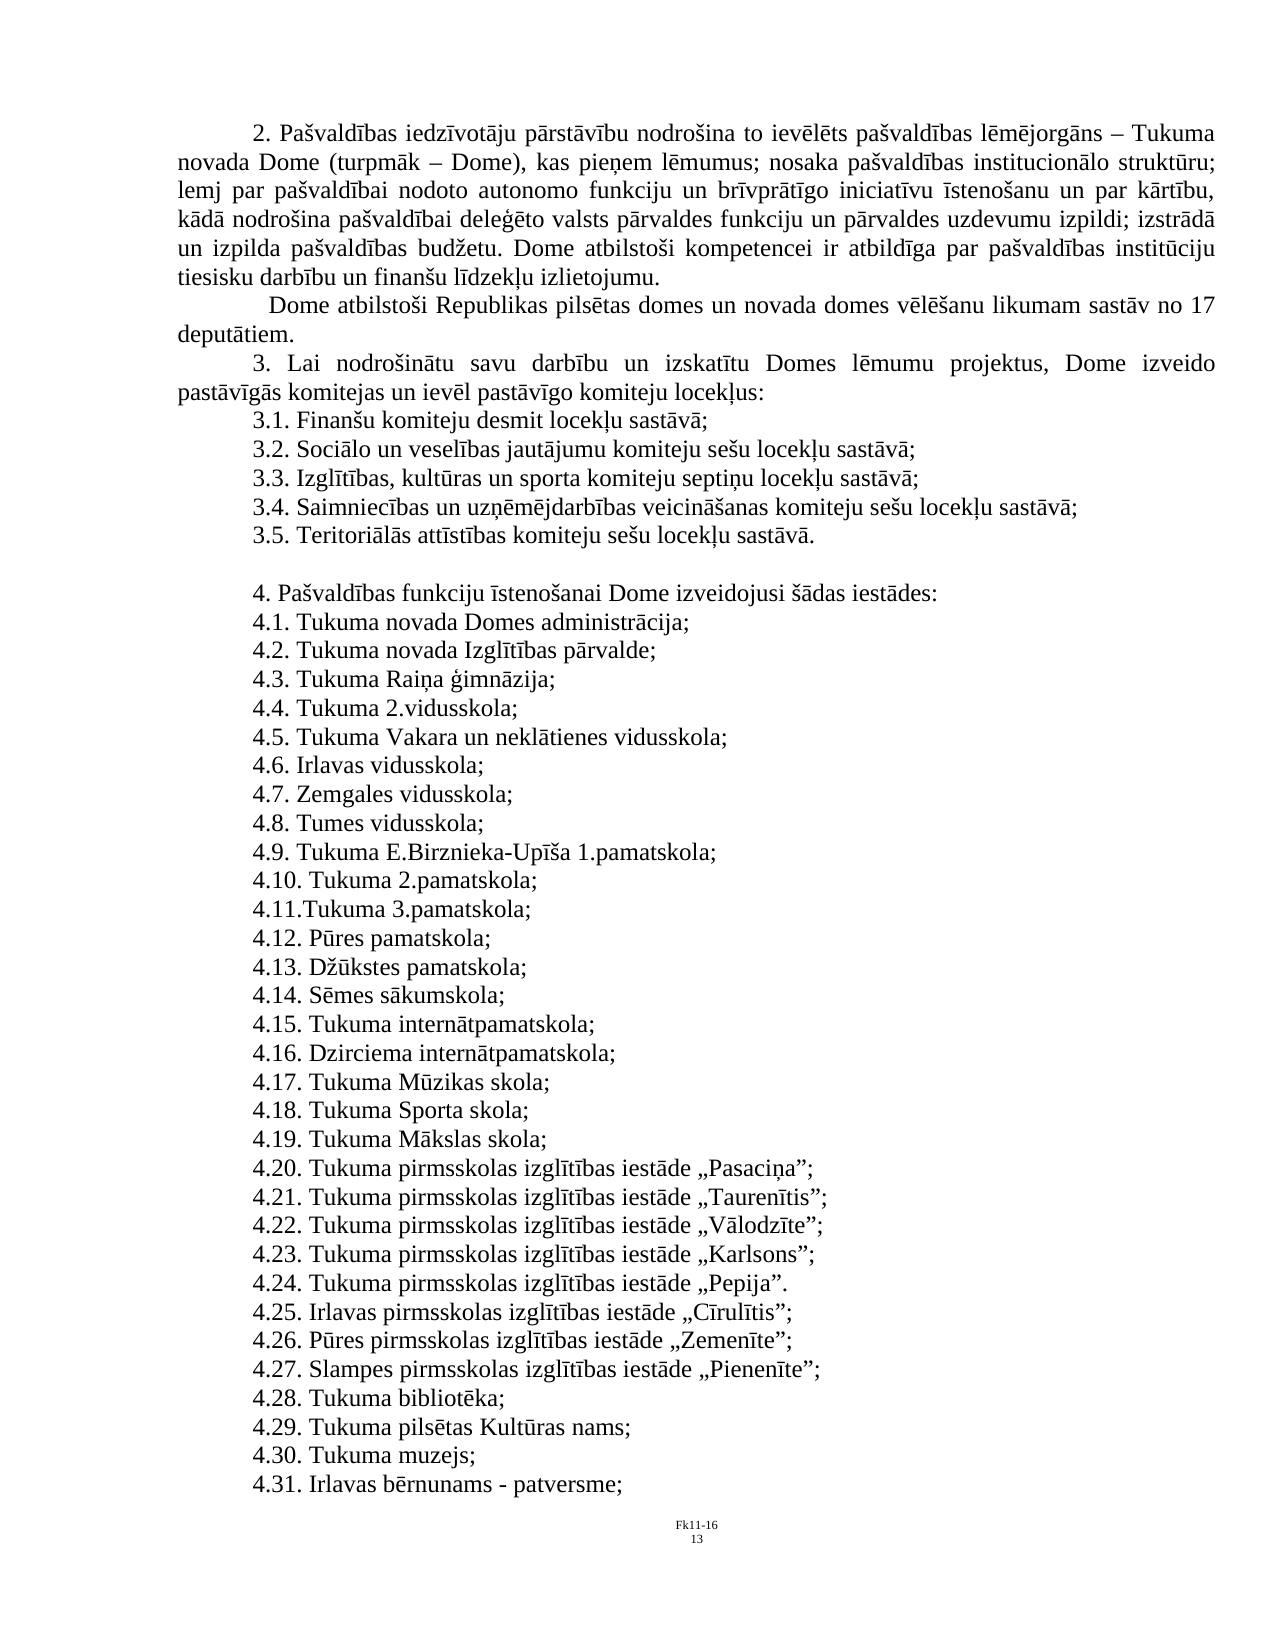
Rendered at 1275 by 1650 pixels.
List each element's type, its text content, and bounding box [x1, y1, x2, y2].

text 4.31. Irlavas bērnunams - patversme; [177, 1469, 1216, 1498]
text 4.10. Tukuma 2.pamatskola; [177, 866, 1216, 894]
text 4.30. Tukuma muzejs; [177, 1441, 1216, 1469]
text 3.4. Saimniecības un uzņēmējdarbības veicināšanas komiteju sešu locekļu sastāvā; [177, 492, 1216, 521]
text 4.25. Irlavas pirmsskolas izglītības iestāde „Cīrulītis”; [177, 1297, 1216, 1326]
text 4.20. Tukuma pirmsskolas izglītības iestāde „Pasaciņa”; [177, 1153, 1216, 1182]
text 4.28. Tukuma bibliotēka; [177, 1383, 1216, 1412]
text 4.21. Tukuma pirmsskolas izglītības iestāde „Taurenītis”; [177, 1182, 1216, 1211]
text 4.18. Tukuma Sporta skola; [177, 1096, 1216, 1124]
text Dome atbilstoši Republikas pilsētas domes un novada domes vēlēšanu likumam sastāv no 17 deputātiem. [177, 291, 1216, 348]
text 4.24. Tukuma pirmsskolas izglītības iestāde „Pepija”. [177, 1268, 1216, 1297]
text 4.11.Tukuma 3.pamatskola; [177, 894, 1216, 923]
text 4.5. Tukuma Vakara un neklātienes vidusskola; [177, 722, 1216, 751]
text 2. Pašvaldības iedzīvotāju pārstāvību nodrošina to ievēlēts pašvaldības lēmējorgāns – Tukuma novada Dome (turpmāk – Dome), kas pieņem lēmumus; nosaka pašvaldības institucionālo struktūru; lemj par pašvaldībai nodoto autonomo funkciju un brīvprātīgo iniciatīvu īstenošanu un par kārtību, kādā nodrošina pašvaldībai deleģēto valsts pārvaldes funkciju un pārvaldes uzdevumu izpildi; izstrādā un izpilda pašvaldības budžetu. Dome atbilstoši kompetencei ir atbildīga par pašvaldības institūciju tiesisku darbību un finanšu līdzekļu izlietojumu. [177, 118, 1216, 291]
text 3.2. Sociālo un veselības jautājumu komiteju sešu locekļu sastāvā; [177, 434, 1216, 463]
text 4.1. Tukuma novada Domes administrācija; [252, 607, 1216, 636]
text 4.13. Džūkstes pamatskola; [177, 952, 1216, 981]
text 4.26. Pūres pirmsskolas izglītības iestāde „Zemenīte”; [177, 1326, 1216, 1354]
text 4.6. Irlavas vidusskola; [177, 751, 1216, 779]
text 4.19. Tukuma Mākslas skola; [177, 1124, 1216, 1153]
text 4.14. Sēmes sākumskola; [177, 981, 1216, 1009]
text 4.16. Dzirciema internātpamatskola; [177, 1038, 1216, 1067]
text 4.8. Tumes vidusskola; [177, 808, 1216, 837]
text 4.9. Tukuma E.Birznieka-Upīša 1.pamatskola; [177, 837, 1216, 866]
text 4.2. Tukuma novada Izglītības pārvalde; [177, 636, 1216, 664]
text 3.3. Izglītības, kultūras un sporta komiteju septiņu locekļu sastāvā; [177, 463, 1216, 492]
text 4.22. Tukuma pirmsskolas izglītības iestāde „Vālodzīte”; [177, 1211, 1216, 1239]
text 3. Lai nodrošinātu savu darbību un izskatītu Domes lēmumu projektus, Dome izveido pastāvīgās komitejas un ievēl pastāvīgo komiteju locekļus: [177, 348, 1216, 406]
text 3.5. Teritoriālās attīstības komiteju sešu locekļu sastāvā. [177, 521, 1216, 549]
text 4. Pašvaldības funkciju īstenošanai Dome izveidojusi šādas iestādes: [252, 578, 1216, 607]
text 4.15. Tukuma internātpamatskola; [177, 1009, 1216, 1038]
text 4.23. Tukuma pirmsskolas izglītības iestāde „Karlsons”; [177, 1239, 1216, 1268]
text 4.17. Tukuma Mūzikas skola; [177, 1067, 1216, 1096]
text 4.4. Tukuma 2.vidusskola; [177, 693, 1216, 722]
text 4.7. Zemgales vidusskola; [177, 779, 1216, 808]
text 4.3. Tukuma Raiņa ģimnāzija; [177, 664, 1216, 693]
text 4.27. Slampes pirmsskolas izglītības iestāde „Pienenīte”; [177, 1354, 1216, 1383]
text 4.29. Tukuma pilsētas Kultūras nams; [177, 1412, 1216, 1441]
text 4.12. Pūres pamatskola; [177, 923, 1216, 952]
text 3.1. Finanšu komiteju desmit locekļu sastāvā; [177, 406, 1216, 434]
